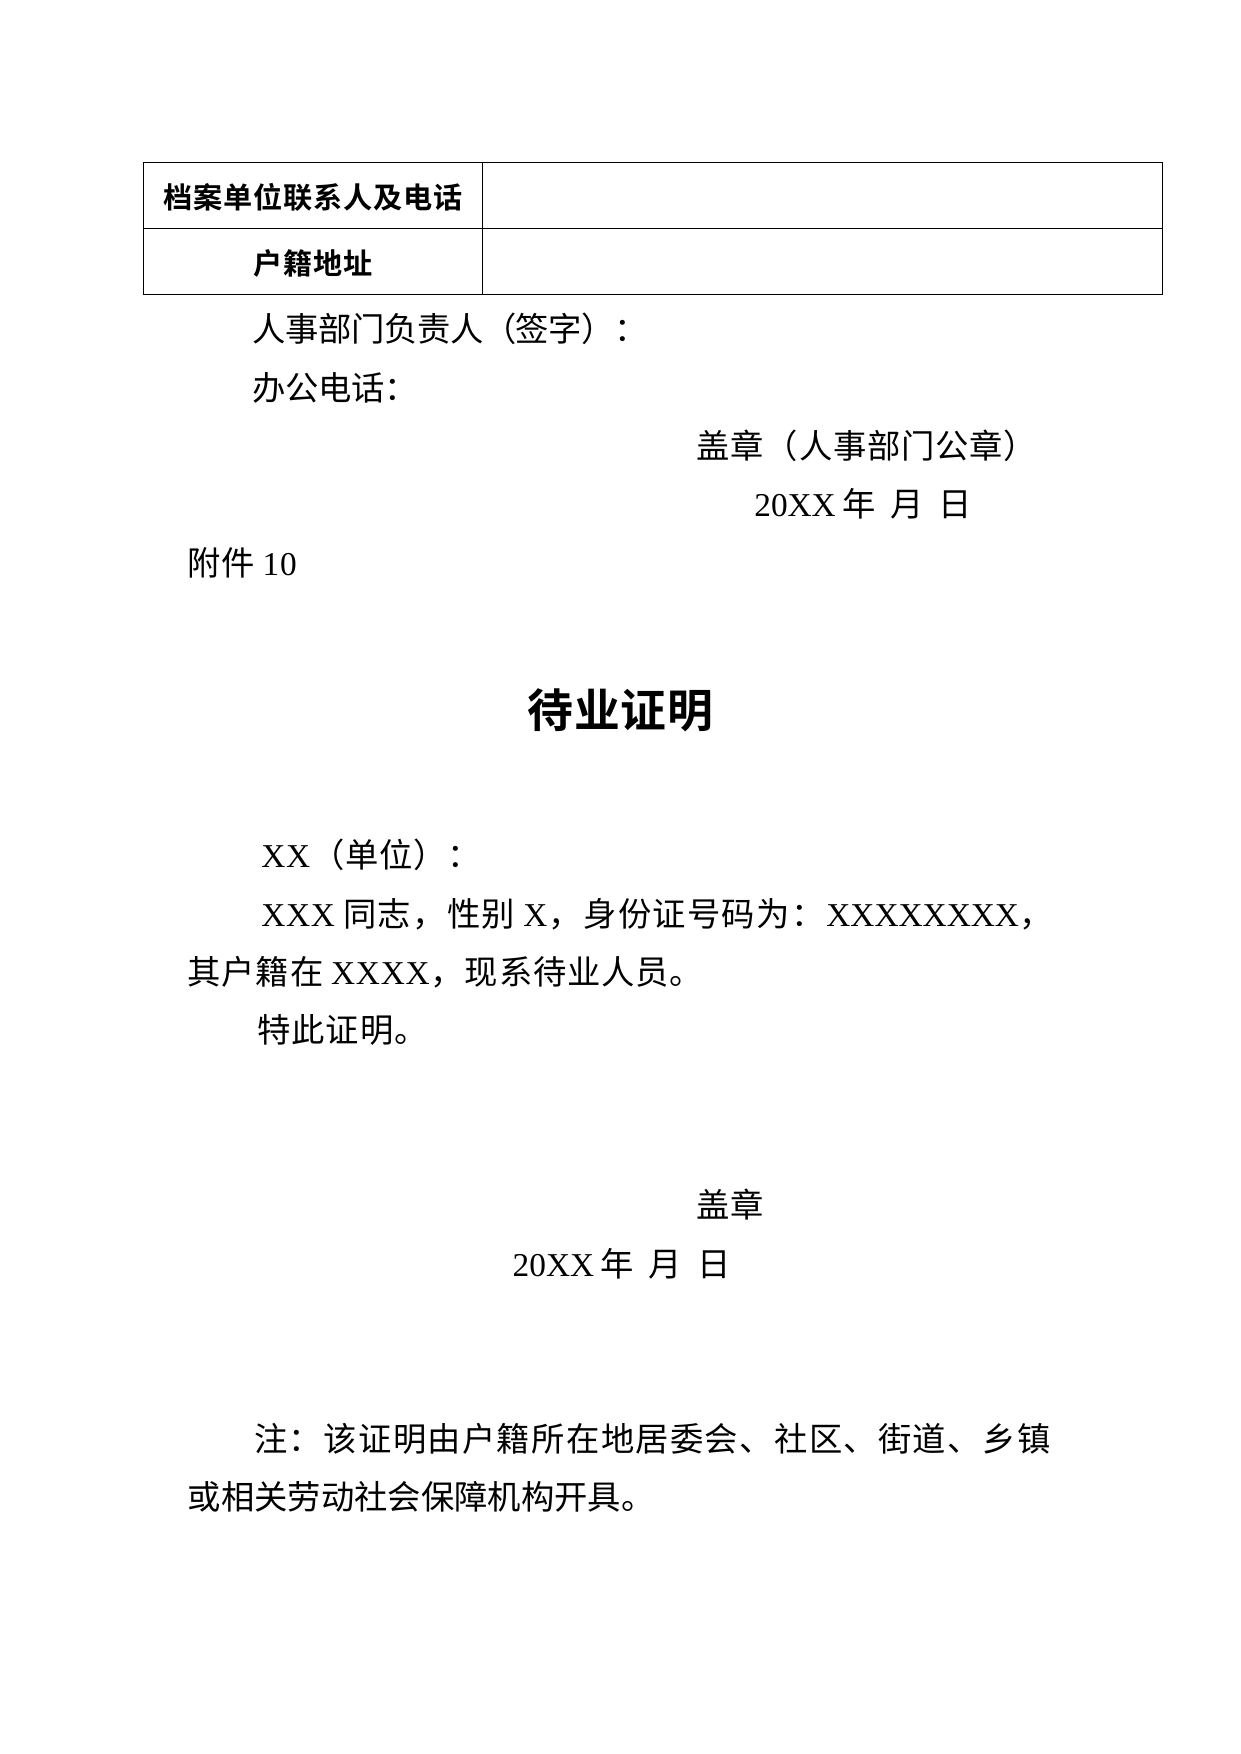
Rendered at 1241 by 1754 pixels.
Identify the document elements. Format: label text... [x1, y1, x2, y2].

text 20XX年 月 日 [187, 1229, 1053, 1288]
text 办公电话： [187, 353, 1053, 412]
text 20XX年 月 日 [187, 470, 1053, 528]
text 注：该证明由户籍所在地居委会、社区、街道、乡镇或相关劳动社会保障机构开具。 [187, 1404, 1053, 1521]
text XX（单位）： [187, 821, 1053, 879]
table_cell 户籍地址 [144, 229, 482, 294]
text 盖章（人事部门公章） [187, 412, 1053, 470]
text XXX同志，性别X，身份证号码为：XXXXXXXX，其户籍在XXXX，现系待业人员。 [187, 879, 1053, 996]
text 特此证明。 [187, 996, 1053, 1054]
table_cell 档案单位联系人及电话 [144, 163, 482, 228]
table_cell [483, 163, 1162, 228]
text 盖章 [187, 1171, 1053, 1229]
text 待业证明 [187, 658, 1053, 756]
text 人事部门负责人（签字）： [187, 295, 1053, 353]
table_cell [483, 229, 1162, 294]
text 附件10 [187, 528, 1053, 593]
